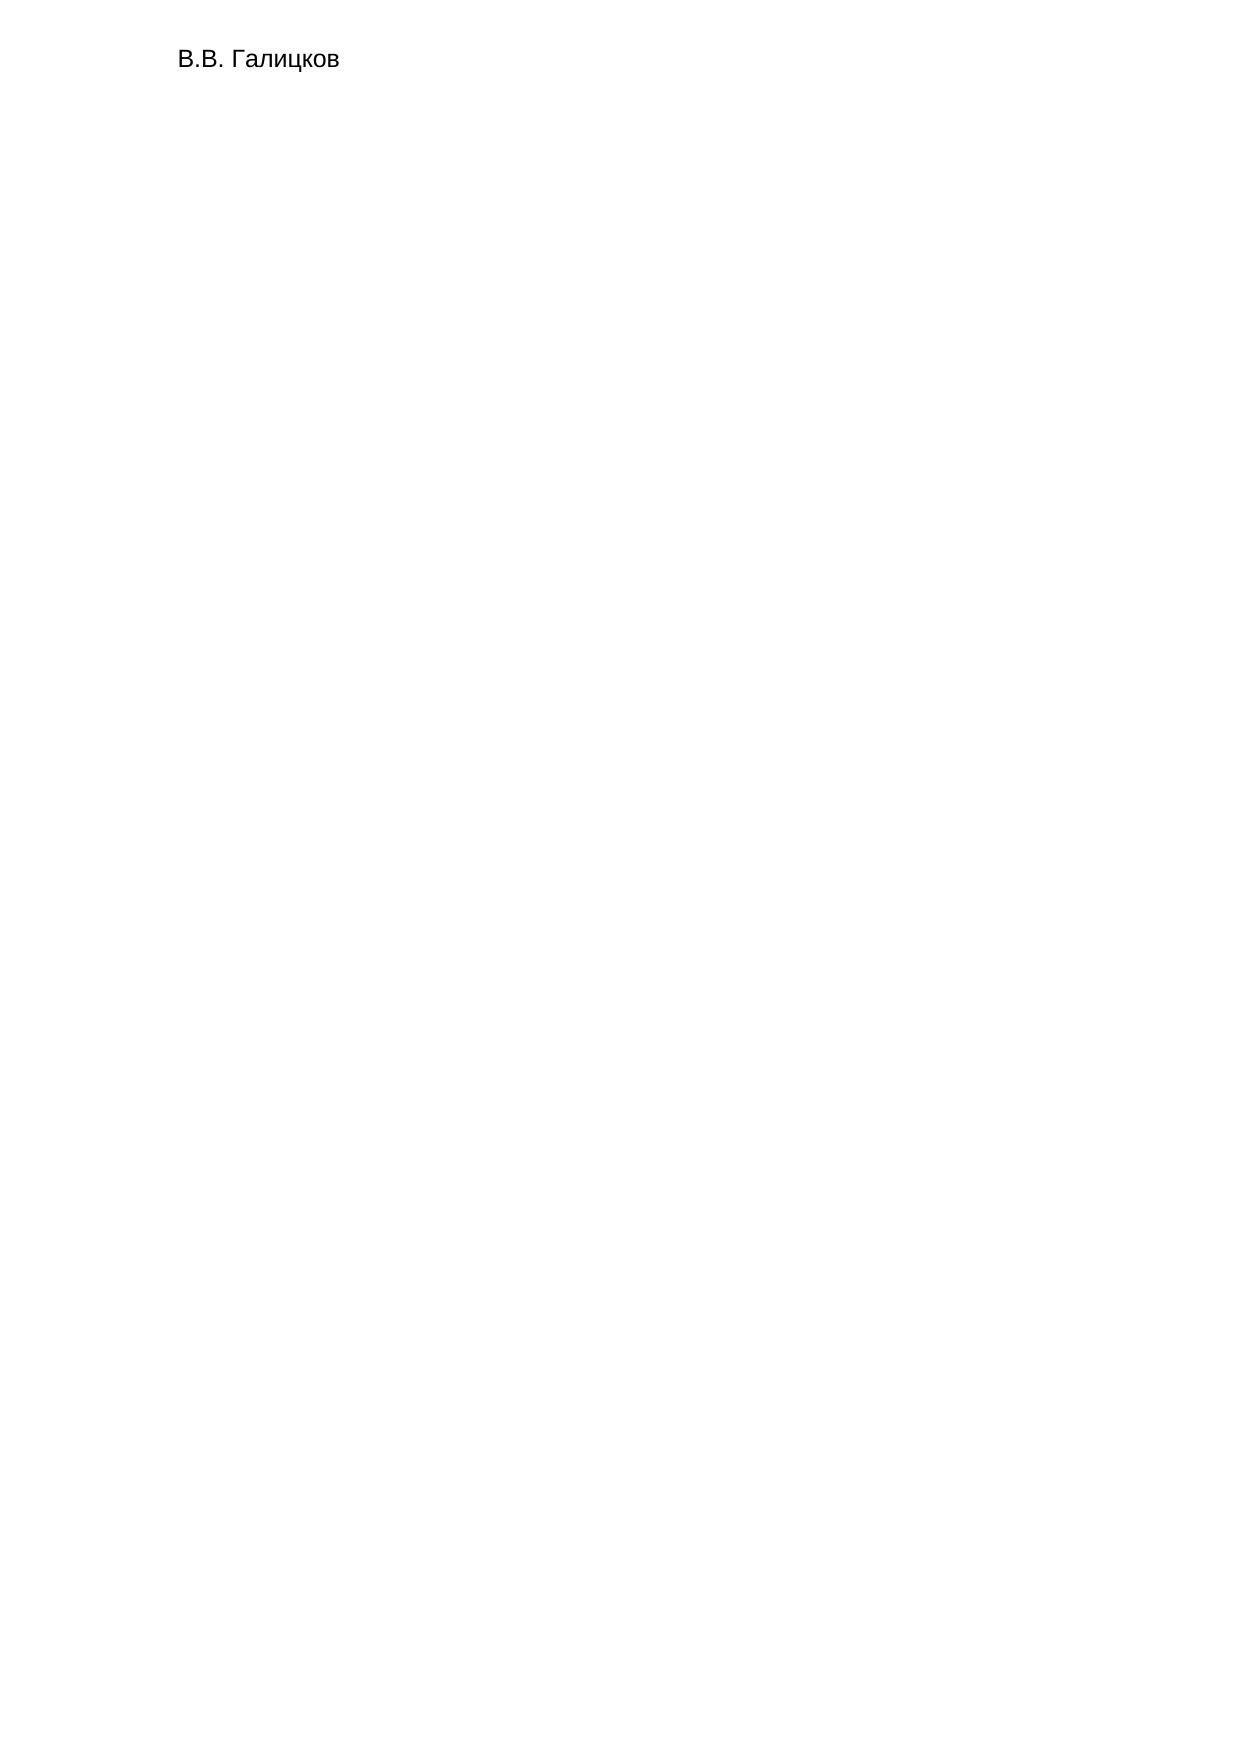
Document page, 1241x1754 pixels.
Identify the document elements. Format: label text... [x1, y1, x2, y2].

text В.В. Галицков [177, 44, 1152, 73]
